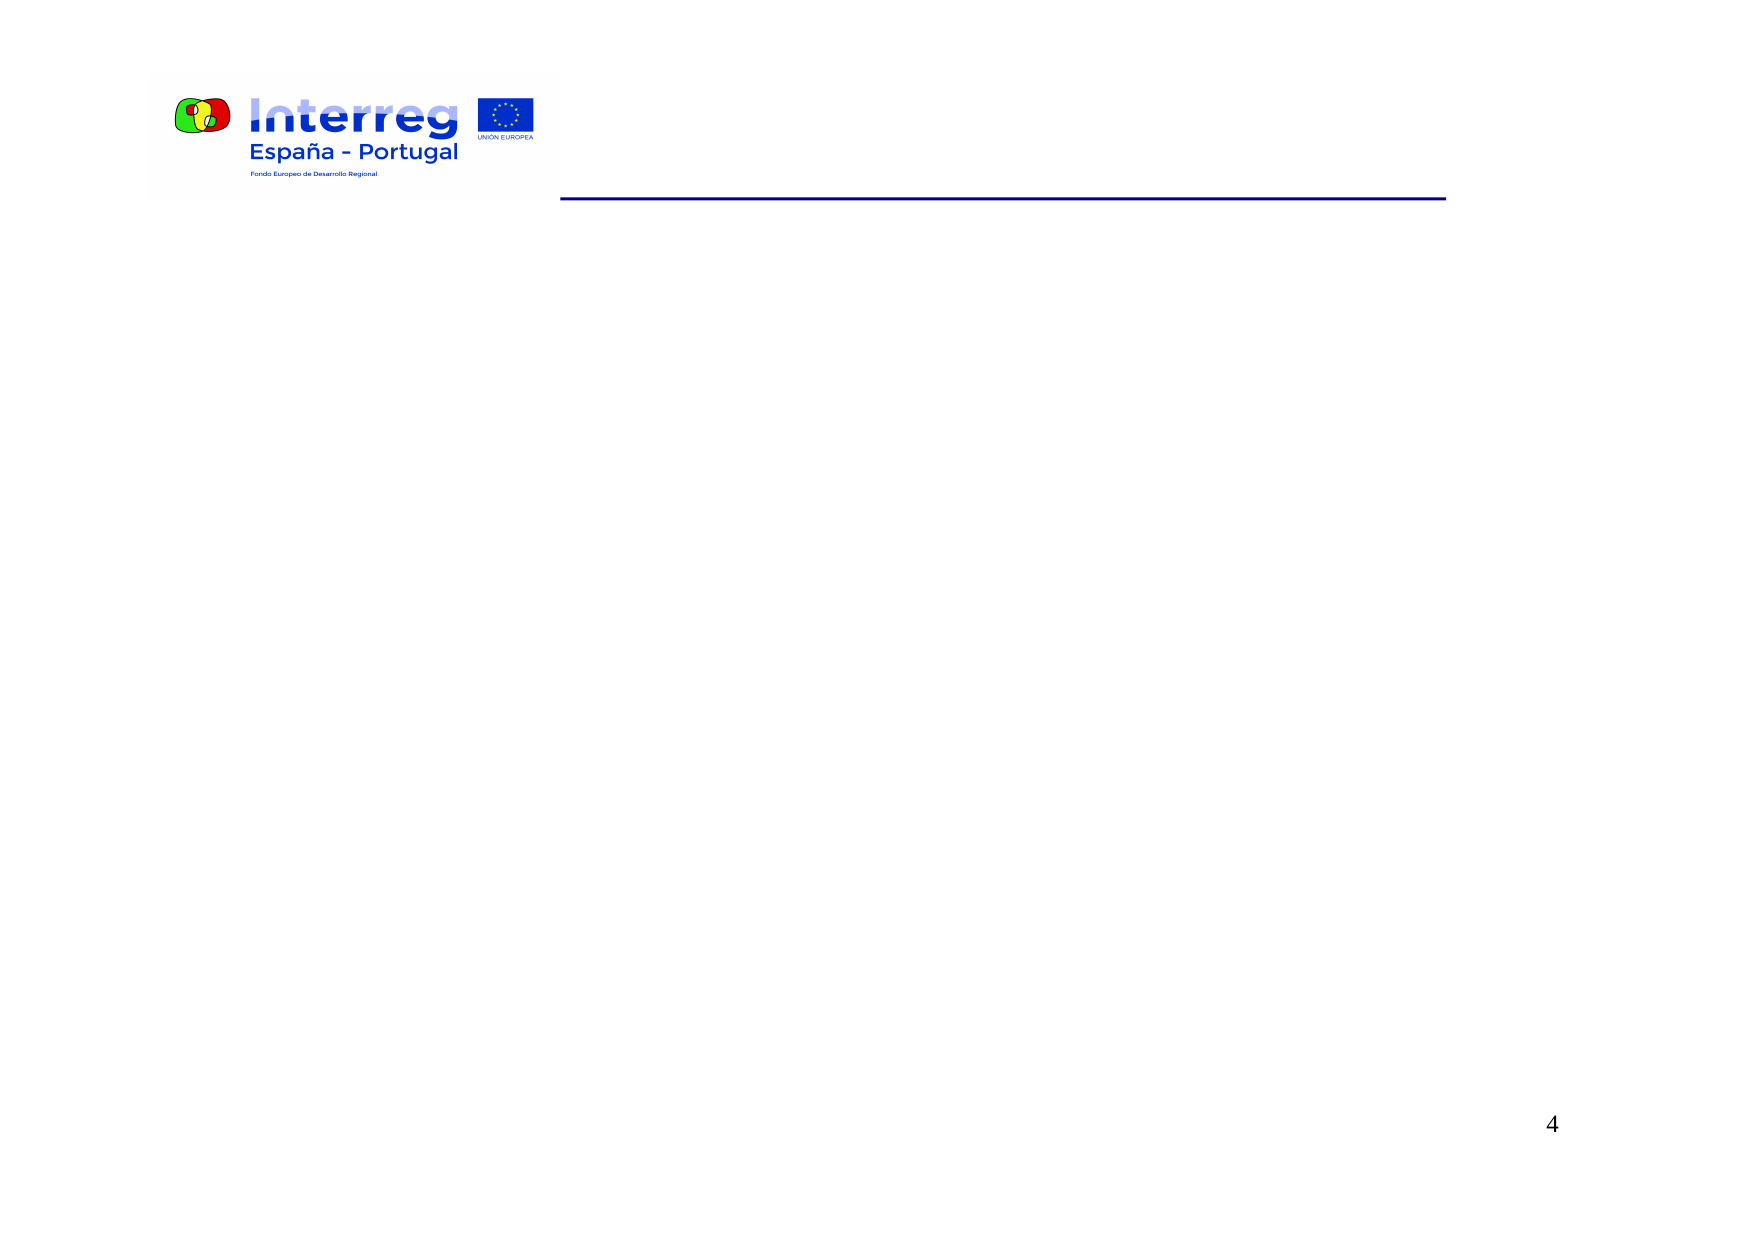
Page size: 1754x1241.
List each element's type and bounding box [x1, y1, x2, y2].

picture [147, 73, 561, 201]
